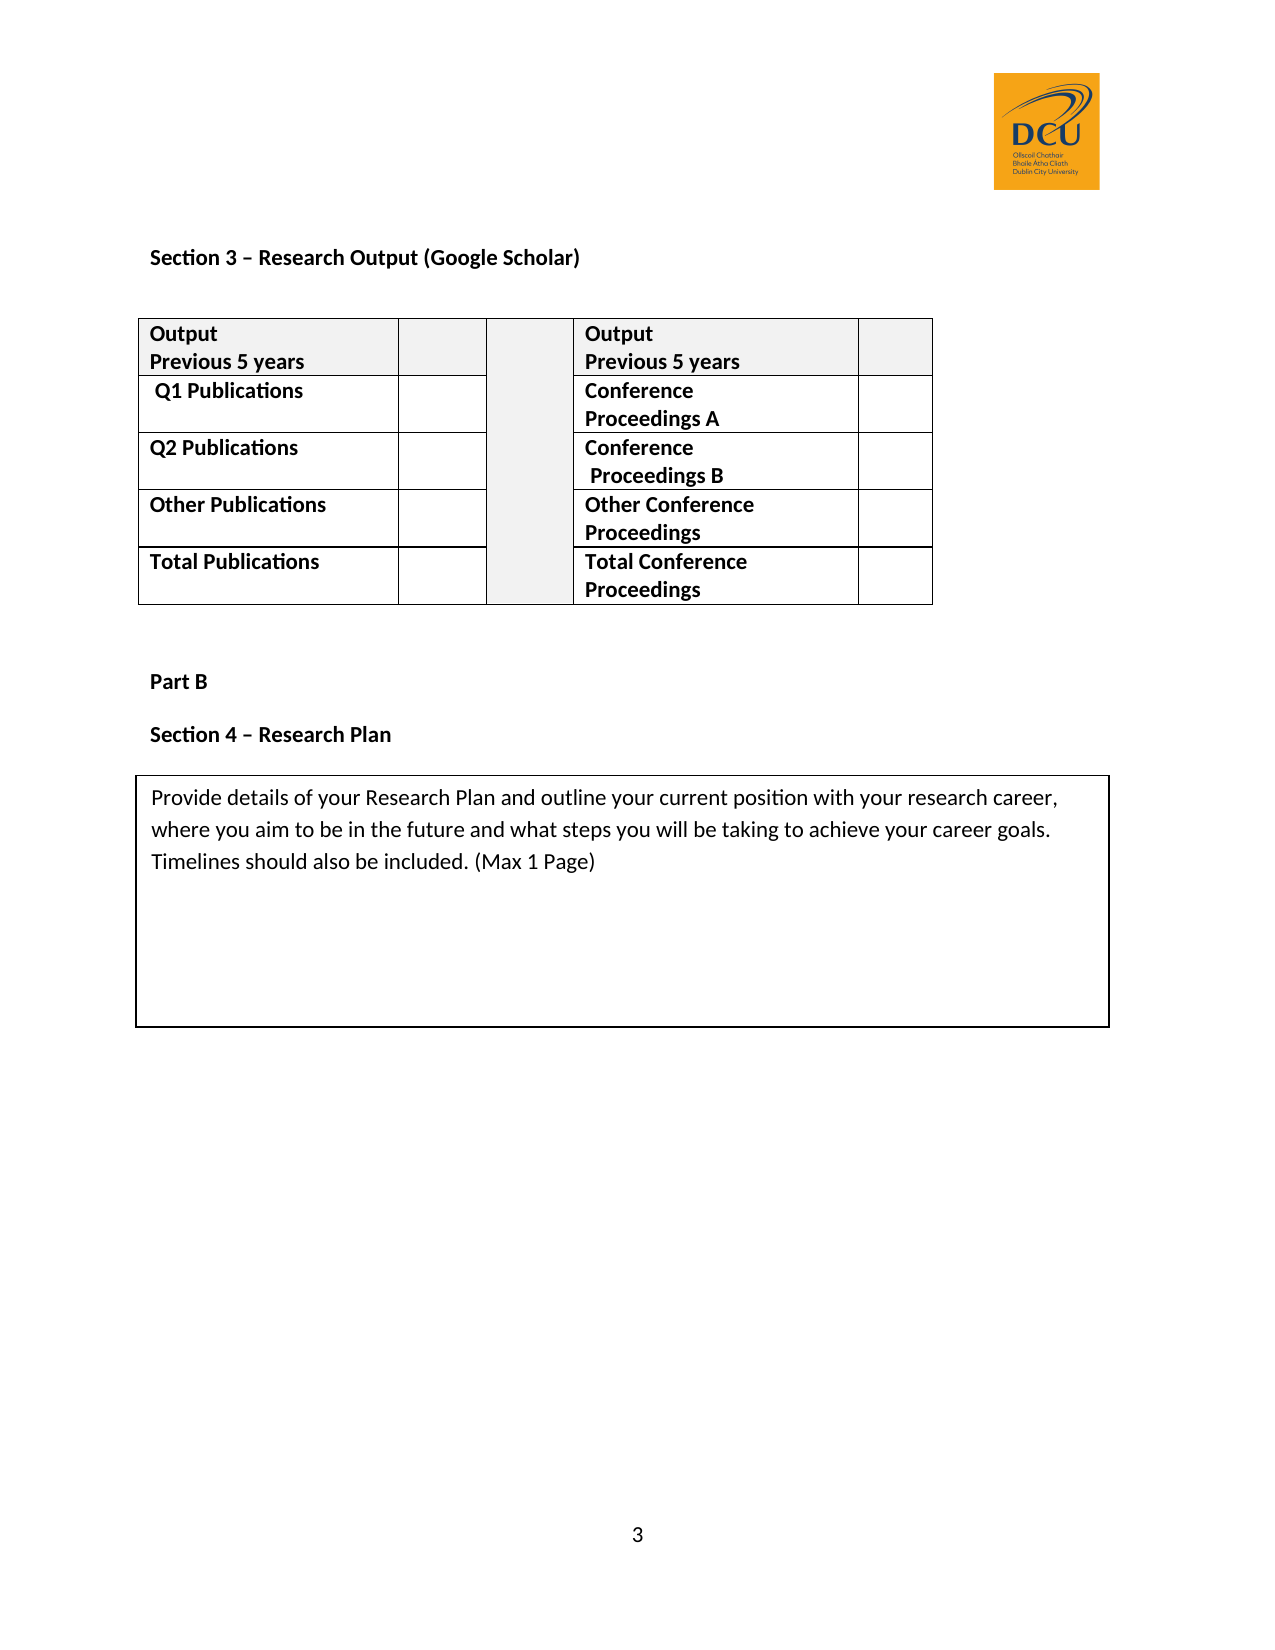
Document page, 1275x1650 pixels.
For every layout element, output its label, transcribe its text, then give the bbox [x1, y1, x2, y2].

table_cell [399, 433, 486, 489]
text Section 3 – Research Output (Google Scholar) [150, 243, 1125, 271]
table_cell [859, 548, 932, 603]
text Section 4 – Research Plan [150, 720, 1125, 748]
table_cell Conference Proceedings A [574, 376, 858, 432]
picture [993, 73, 1100, 190]
text Part B [150, 667, 1125, 695]
table_cell [859, 433, 932, 489]
table_cell [859, 376, 932, 432]
table_header [399, 319, 486, 375]
table_header Output Previous 5 years [574, 319, 858, 375]
table_cell Q2 Publications [139, 433, 398, 489]
table_header [487, 319, 573, 603]
table_cell [399, 548, 486, 603]
table_cell Conference Proceedings B [574, 433, 858, 489]
table_cell Other Publications [139, 490, 398, 546]
table_cell [859, 490, 932, 546]
table_header [859, 319, 932, 375]
table_cell Total Publications [139, 548, 398, 603]
table_cell Q1 Publications [139, 376, 398, 432]
table_cell Total Conference Proceedings [574, 548, 858, 603]
table_cell [399, 490, 486, 546]
table_cell [399, 376, 486, 432]
table_cell Other Conference Proceedings [574, 490, 858, 546]
table_header Output Previous 5 years [139, 319, 398, 375]
